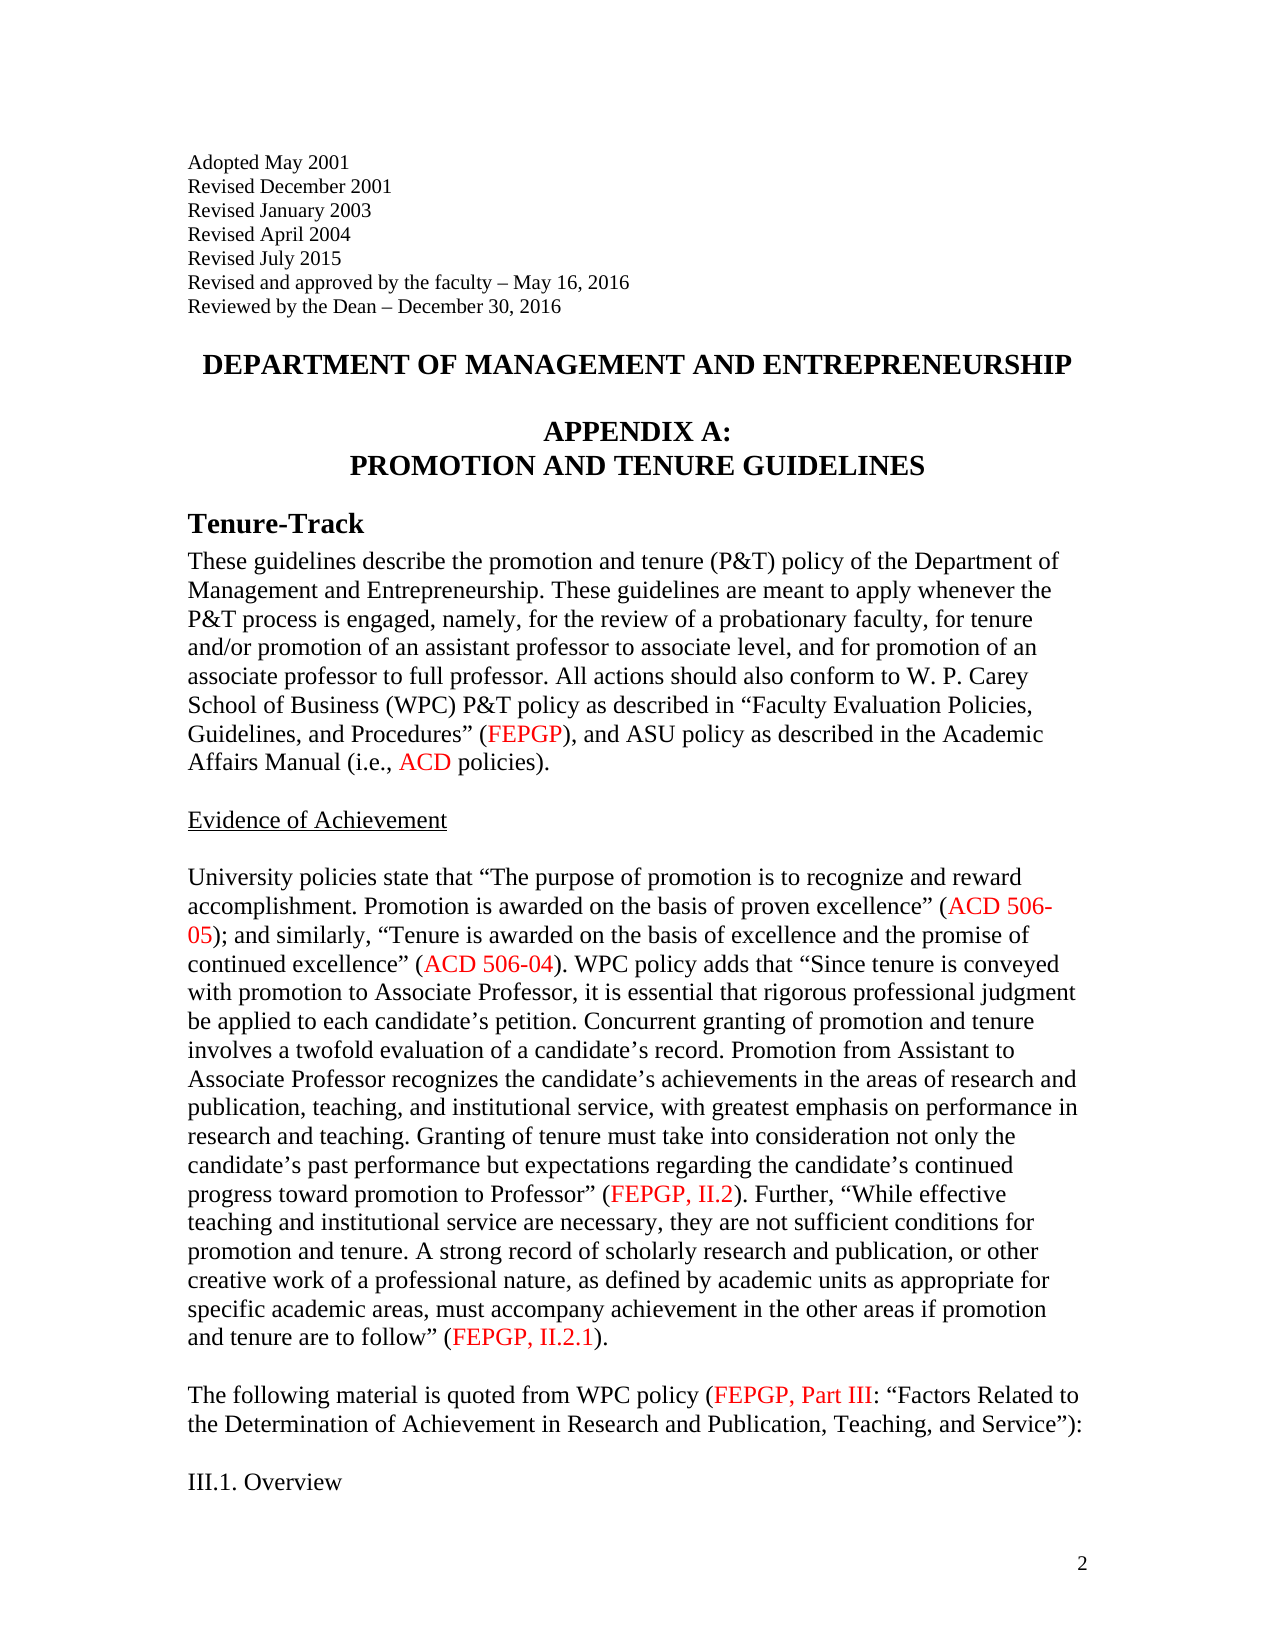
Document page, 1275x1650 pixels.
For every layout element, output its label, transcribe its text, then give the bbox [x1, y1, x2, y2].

text Revised July 2015 [187, 246, 1087, 270]
text APPENDIX A: [187, 414, 1087, 448]
subtitle DEPARTMENT OF MANAGEMENT AND ENTREPRENEURSHIP [187, 347, 1087, 381]
text Revised January 2003 [187, 198, 1087, 222]
subtitle Evidence of Achievement [187, 805, 1087, 834]
text Reviewed by the Dean – December 30, 2016 [187, 294, 1087, 318]
text The following material is quoted from WPC policy (FEPGP, Part III: “Factors Related to the Determination of Achievement in Research and Publication, Teaching, and Service”): [187, 1380, 1087, 1437]
text University policies state that “The purpose of promotion is to recognize and reward accomplishment. Promotion is awarded on the basis of proven excellence” (ACD 506-05); and similarly, “Tenure is awarded on the basis of excellence and the promise of continued excellence” (ACD 506-04). WPC policy adds that “Since tenure is conveyed with promotion to Associate Professor, it is essential that rigorous professional judgment be applied to each candidate’s petition. Concurrent granting of promotion and tenure involves a twofold evaluation of a candidate’s record. Promotion from Assistant to Associate Professor recognizes the candidate’s achievements in the areas of research and publication, teaching, and institutional service, with greatest emphasis on performance in research and teaching. Granting of tenure must take into consideration not only the candidate’s past performance but expectations regarding the candidate’s continued progress toward promotion to Professor” (FEPGP, II.2). Further, “While effective teaching and institutional service are necessary, they are not sufficient conditions for promotion and tenure. A strong record of scholarly research and publication, or other creative work of a professional nature, as defined by academic units as appropriate for specific academic areas, must accompany achievement in the other areas if promotion and tenure are to follow” (FEPGP, II.2.1). [187, 862, 1087, 1351]
text These guidelines describe the promotion and tenure (P&T) policy of the Department of Management and Entrepreneurship. These guidelines are meant to apply whenever the P&T process is engaged, namely, for the review of a probationary faculty, for tenure and/or promotion of an assistant professor to associate level, and for promotion of an associate professor to full professor. All actions should also conform to W. P. Carey School of Business (WPC) P&T policy as described in “Faculty Evaluation Policies, Guidelines, and Procedures” (FEPGP), and ASU policy as described in the Academic Affairs Manual (i.e., ACD policies). [187, 546, 1087, 776]
text III.1. Overview [187, 1467, 1087, 1496]
text Revised April 2004 [187, 222, 1087, 246]
subtitle Tenure-Track [187, 506, 1087, 540]
text Adopted May 2001 [187, 150, 1087, 174]
text Revised December 2001 [187, 174, 1087, 198]
text Revised and approved by the faculty – May 16, 2016 [187, 270, 1087, 294]
subtitle PROMOTION AND TENURE GUIDELINES [187, 448, 1087, 481]
